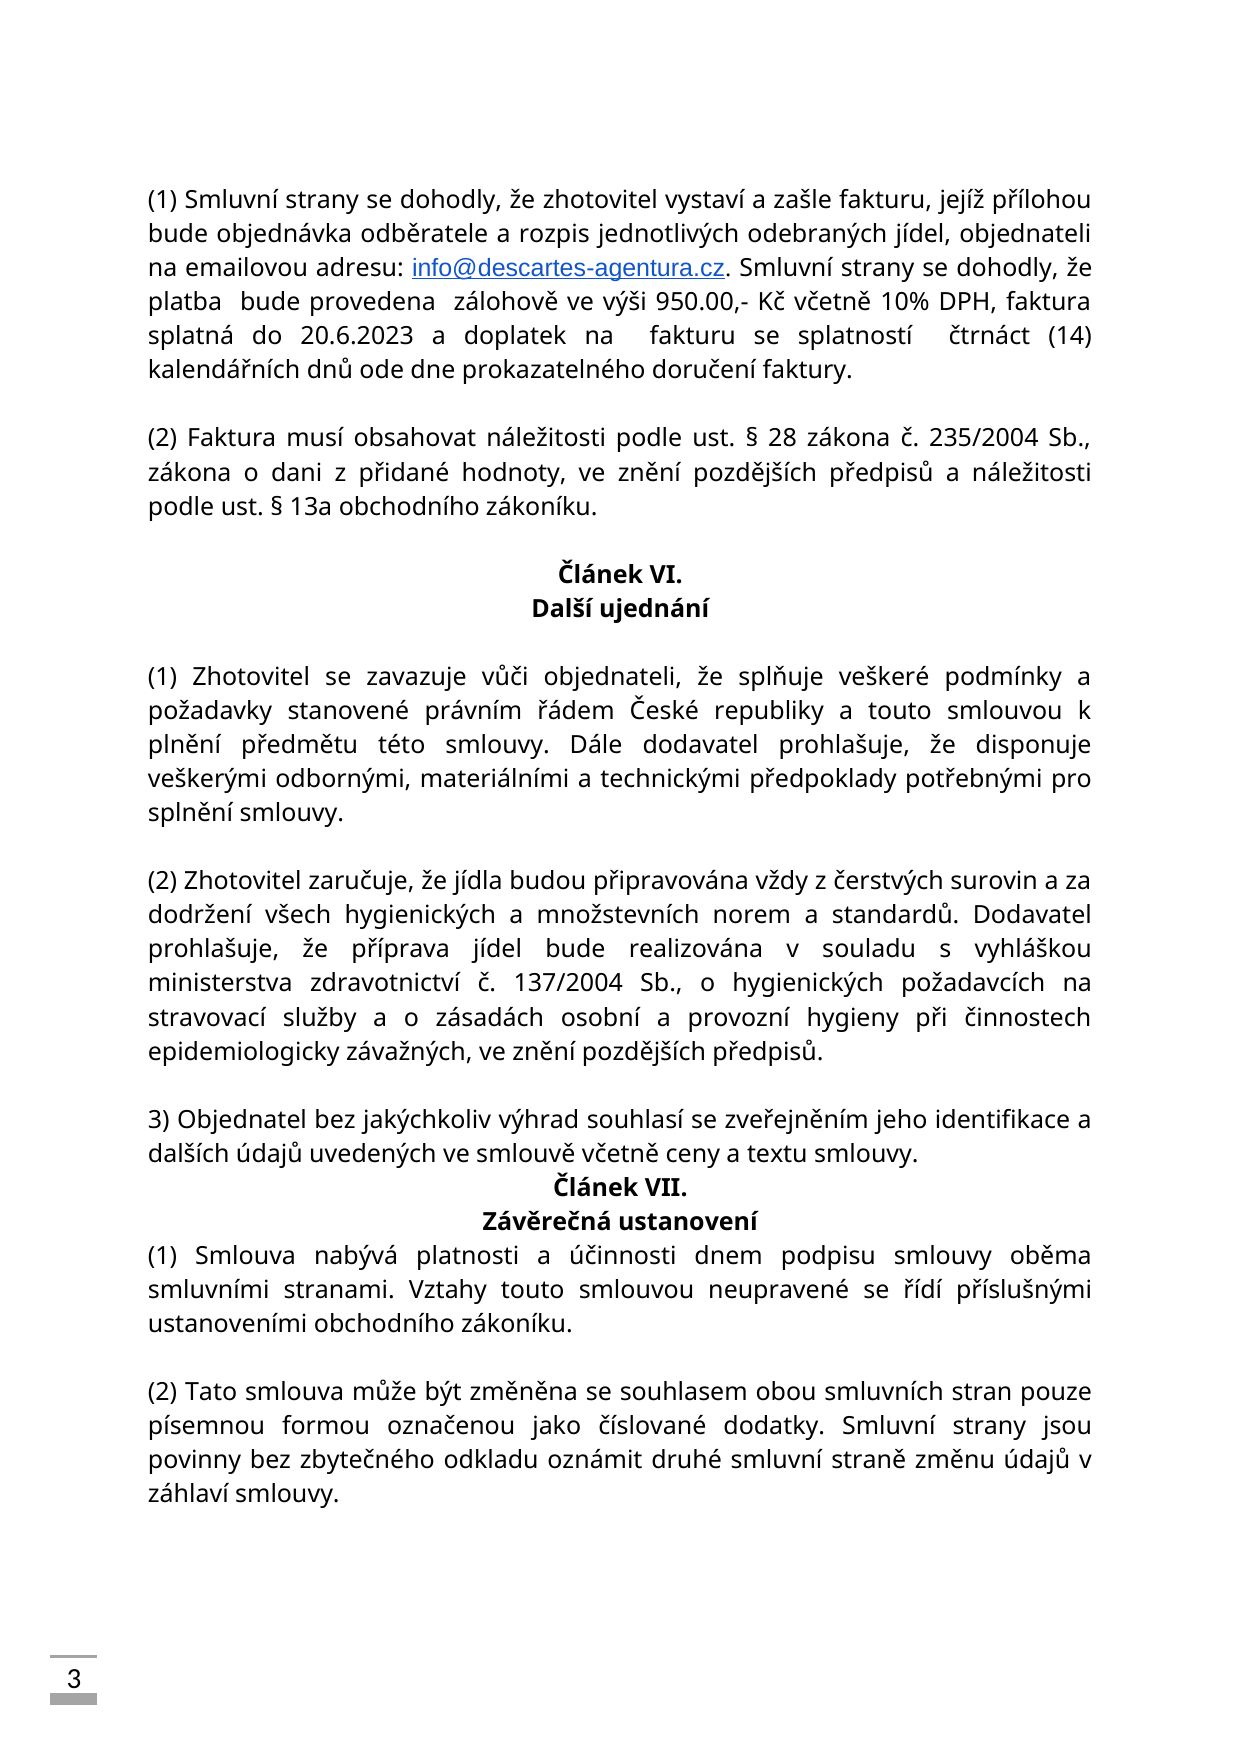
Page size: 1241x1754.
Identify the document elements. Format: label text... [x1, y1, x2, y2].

text Článek VI. [148, 556, 1093, 590]
text (1) Zhotovitel se zavazuje vůči objednateli, že splňuje veškeré podmínky a požadavky stanovené právním řádem České republiky a touto smlouvou k plnění předmětu této smlouvy. Dále dodavatel prohlašuje, že disponuje veškerými odbornými, materiálními a technickými předpoklady potřebnými pro splnění smlouvy. [148, 658, 1093, 829]
text Další ujednání [148, 590, 1093, 624]
text 3) Objednatel bez jakýchkoliv výhrad souhlasí se zveřejněním jeho identifikace a dalších údajů uvedených ve smlouvě včetně ceny a textu smlouvy. [148, 1101, 1093, 1169]
text Článek VII. [148, 1169, 1093, 1203]
text Závěrečná ustanovení [148, 1203, 1093, 1238]
text (2) Faktura musí obsahovat náležitosti podle ust. § 28 zákona č. 235/2004 Sb., zákona o dani z přidané hodnoty, ve znění pozdějších předpisů a náležitosti podle ust. § 13a obchodního zákoníku. [148, 420, 1093, 522]
text (2) Tato smlouva může být změněna se souhlasem obou smluvních stran pouze písemnou formou označenou jako číslované dodatky. Smluvní strany jsou povinny bez zbytečného odkladu oznámit druhé smluvní straně změnu údajů v záhlaví smlouvy. [148, 1374, 1093, 1510]
text (1) Smlouva nabývá platnosti a účinnosti dnem podpisu smlouvy oběma smluvními stranami. Vztahy touto smlouvou neupravené se řídí příslušnými ustanoveními obchodního zákoníku. [148, 1238, 1093, 1340]
text (2) Zhotovitel zaručuje, že jídla budou připravována vždy z čerstvých surovin a za dodržení všech hygienických a množstevních norem a standardů. Dodavatel prohlašuje, že příprava jídel bude realizována v souladu s vyhláškou ministerstva zdravotnictví č. 137/2004 Sb., o hygienických požadavcích na stravovací služby a o zásadách osobní a provozní hygieny při činnostech epidemiologicky závažných, ve znění pozdějších předpisů. [148, 863, 1093, 1067]
text (1) Smluvní strany se dohodly, že zhotovitel vystaví a zašle fakturu, jejíž přílohou bude objednávka odběratele a rozpis jednotlivých odebraných jídel, objednateli na emailovou adresu: info@descartes-agentura.cz. Smluvní strany se dohodly, že platba bude provedena zálohově ve výši 950.00,- Kč včetně 10% DPH, faktura splatná do 20.6.2023 a doplatek na fakturu se splatností čtrnáct (14) kalendářních dnů ode dne prokazatelného doručení faktury. [148, 182, 1093, 386]
